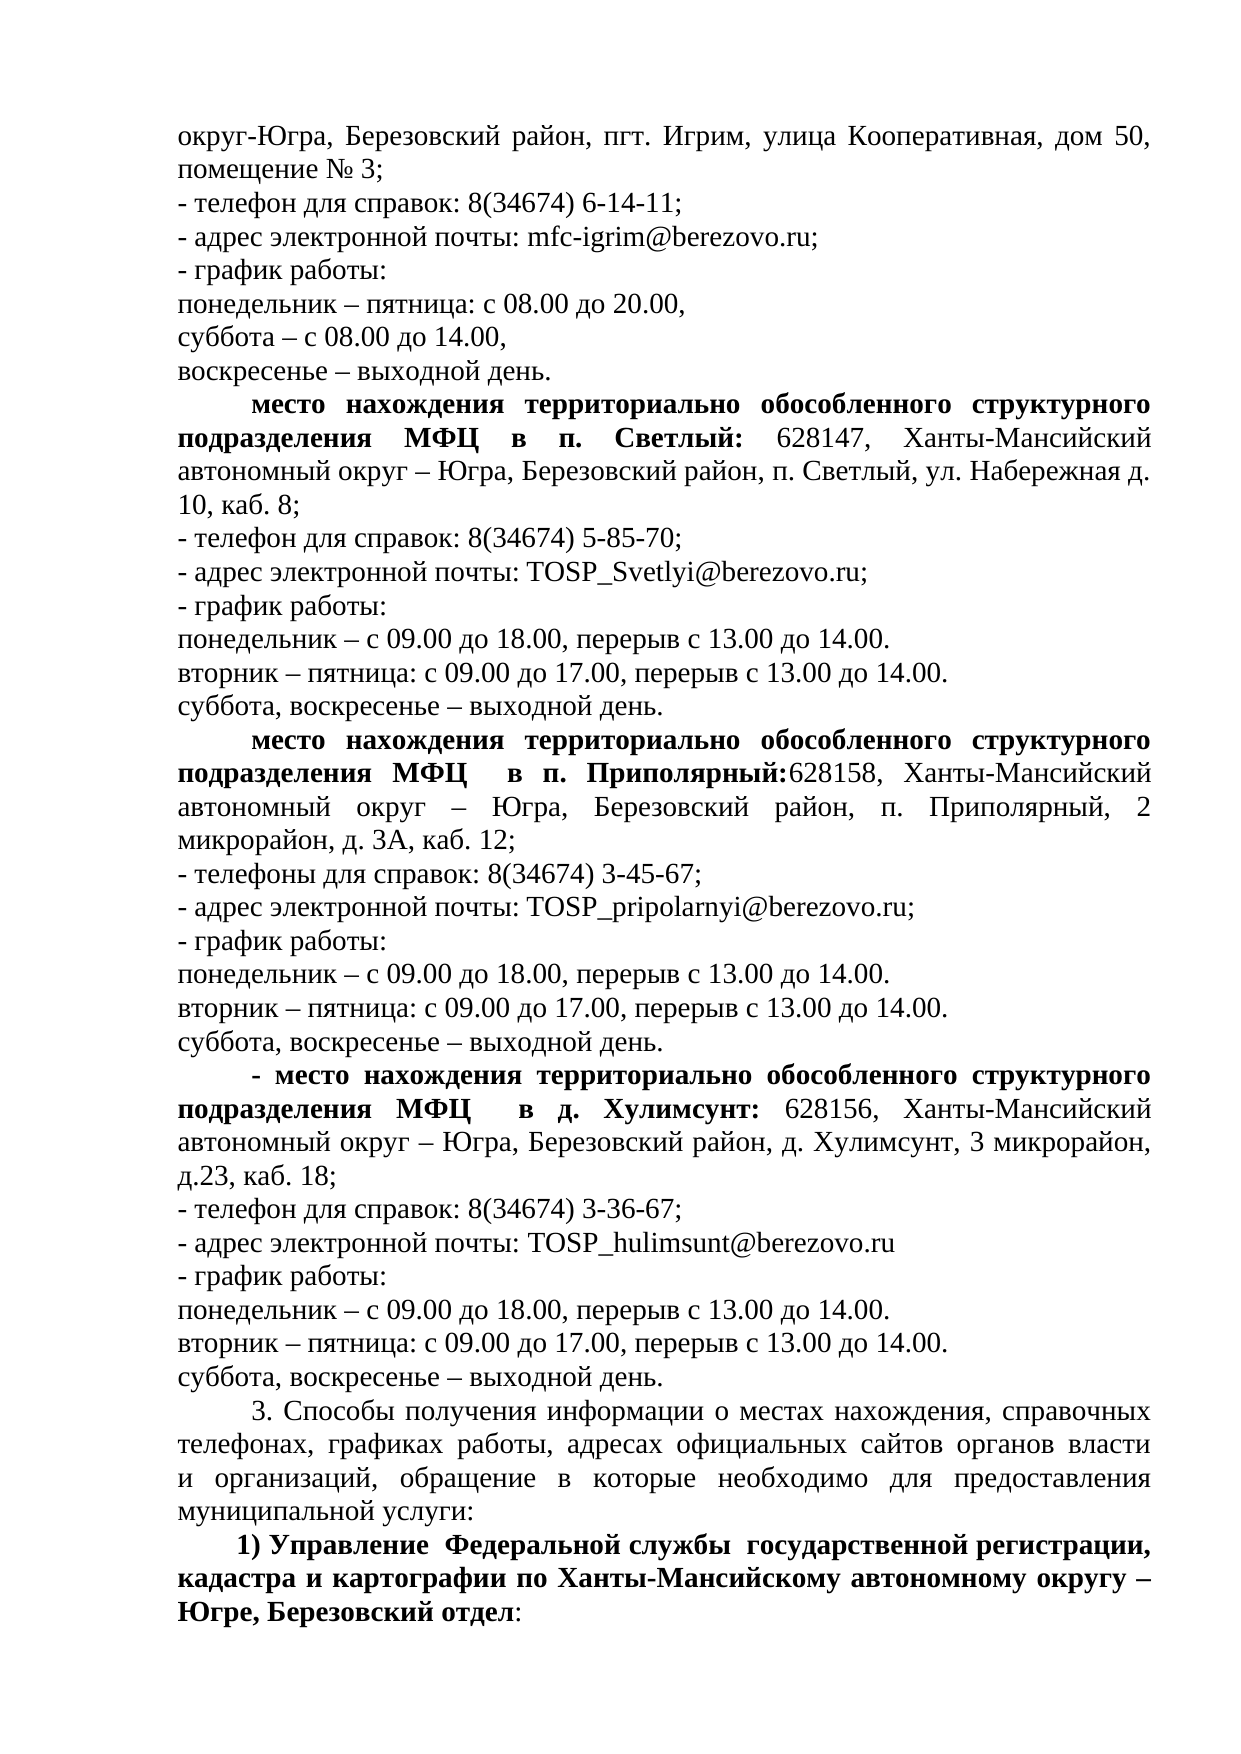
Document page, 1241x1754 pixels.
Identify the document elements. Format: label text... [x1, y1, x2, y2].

text - телефон для справок: 8(34674) 6-14-11; [177, 185, 1152, 219]
text - адрес электронной почты: mfc-igrim@berezovo.ru; [177, 219, 1152, 252]
text понедельник – пятница: с 08.00 до 20.00, [177, 286, 1152, 319]
text место нахождения территориально обособленного структурного подразделения МФЦ в п. Светлый: 628147, Ханты-Мансийский автономный округ – Югра, Березовский район, п. Светлый, ул. Набережная д. 10, каб. 8; [177, 386, 1152, 521]
text - телефоны для справок: 8(34674) 3-45-67; [177, 856, 1152, 889]
text понедельник – с 09.00 до 18.00, перерыв с 13.00 до 14.00. [177, 1292, 1152, 1326]
text - график работы: [177, 588, 1152, 621]
text суббота, воскресенье – выходной день. [177, 1024, 1152, 1057]
text суббота – с 08.00 до 14.00, [177, 319, 1152, 353]
text - адрес электронной почты: TOSP_hulimsunt@berezovo.ru [177, 1225, 1152, 1258]
text 1) Управление Федеральной службы государственной регистрации, кадастра и картографии по Ханты-Мансийскому автономному округу – Югре, Березовский отдел: [177, 1527, 1152, 1627]
text понедельник – с 09.00 до 18.00, перерыв с 13.00 до 14.00. [177, 621, 1152, 655]
text суббота, воскресенье – выходной день. [177, 688, 1152, 722]
text - график работы: [177, 923, 1152, 957]
text место нахождения территориально обособленного структурного подразделения МФЦ в п. Приполярный:628158, Ханты-Мансийский автономный округ – Югра, Березовский район, п. Приполярный, 2 микрорайон, д. 3А, каб. 12; [177, 722, 1152, 856]
text суббота, воскресенье – выходной день. [177, 1359, 1152, 1393]
text - график работы: [177, 252, 1152, 286]
text - адрес электронной почты: TOSP_Svetlyi@berezovo.ru; [177, 554, 1152, 588]
text вторник – пятница: с 09.00 до 17.00, перерыв с 13.00 до 14.00. [177, 990, 1152, 1024]
text воскресенье – выходной день. [177, 353, 1152, 386]
text - телефон для справок: 8(34674) 3-36-67; [177, 1191, 1152, 1225]
text - место нахождения территориально обособленного структурного подразделения МФЦ в д. Хулимсунт: 628156, Ханты-Мансийский автономный округ – Югра, Березовский район, д. Хулимсунт, 3 микрорайон, д.23, каб. 18; [177, 1057, 1152, 1191]
text - график работы: [177, 1258, 1152, 1292]
text вторник – пятница: с 09.00 до 17.00, перерыв с 13.00 до 14.00. [177, 1326, 1152, 1359]
text - адрес электронной почты: TOSP_pripolarnyi@berezovo.ru; [177, 889, 1152, 923]
text вторник – пятница: с 09.00 до 17.00, перерыв с 13.00 до 14.00. [177, 655, 1152, 688]
text понедельник – с 09.00 до 18.00, перерыв с 13.00 до 14.00. [177, 957, 1152, 990]
text - телефон для справок: 8(34674) 5-85-70; [177, 521, 1152, 554]
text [177, 118, 1152, 185]
text 3. Способы получения информации о местах нахождения, справочных телефонах, графиках работы, адресах официальных сайтов органов власти и организаций, обращение в которые необходимо для предоставления муниципальной услуги: [177, 1393, 1152, 1527]
